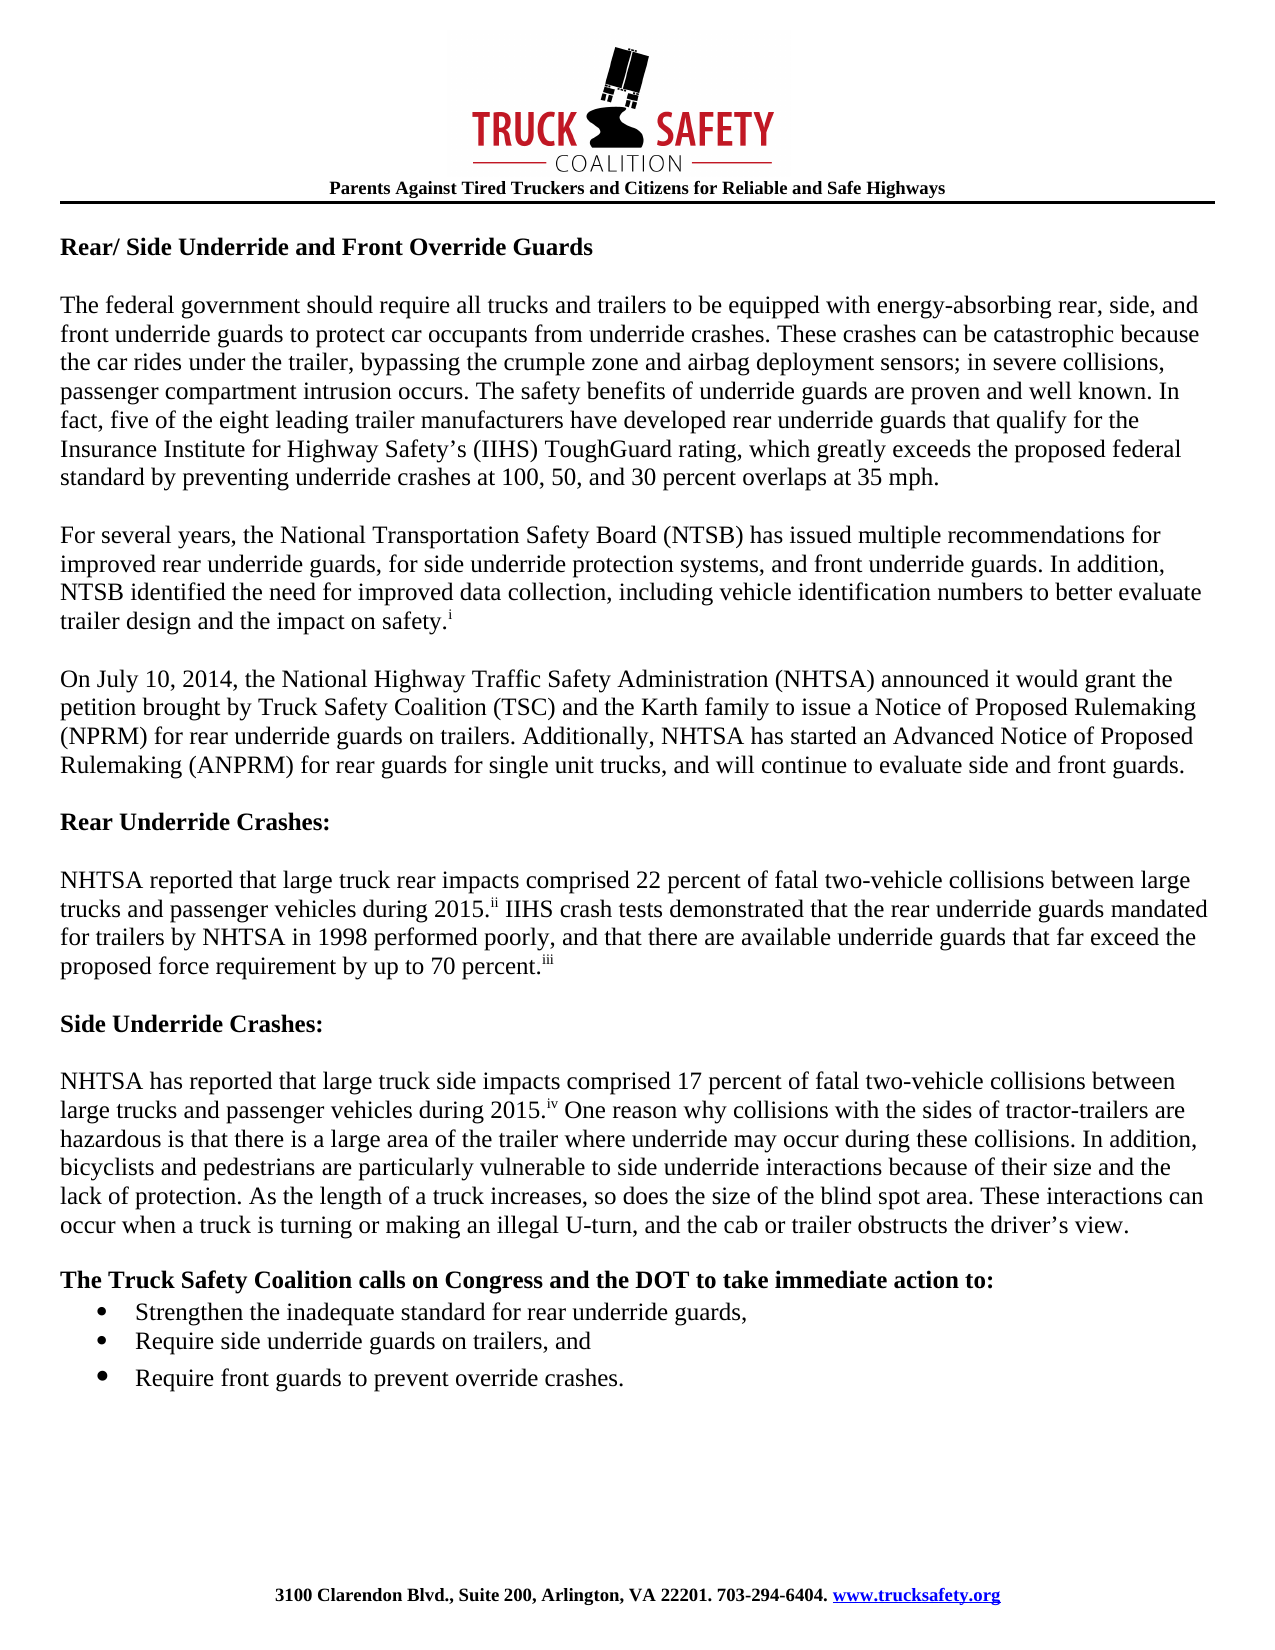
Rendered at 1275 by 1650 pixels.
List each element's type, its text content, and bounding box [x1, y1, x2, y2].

list Require side underride guards on trailers, and [97, 1326, 1215, 1355]
text Rear Underride Crashes: [60, 807, 1215, 836]
text On July 10, 2014, the National Highway Traffic Safety Administration (NHTSA) announced it would grant the petition brought by Truck Safety Coalition (TSC) and the Karth family to issue a Notice of Proposed Rulemaking (NPRM) for rear underride guards on trailers. Additionally, NHTSA has started an Advanced Notice of Proposed Rulemaking (ANPRM) for rear guards for single unit trucks, and will continue to evaluate side and front guards. [60, 664, 1215, 779]
text The Truck Safety Coalition calls on Congress and the DOT to take immediate action to: [60, 1265, 1215, 1294]
list Strengthen the inadequate standard for rear underride guards, [97, 1297, 1215, 1326]
text The federal government should require all trucks and trailers to be equipped with energy-absorbing rear, side, and front underride guards to protect car occupants from underride crashes. These crashes can be catastrophic because the car rides under the trailer, bypassing the crumple zone and airbag deployment sensors; in severe collisions, passenger compartment intrusion occurs. The safety benefits of underride guards are proven and well known. In fact, five of the eight leading trailer manufacturers have developed rear underride guards that qualify for the Insurance Institute for Highway Safety’s (IIHS) ToughGuard rating, which greatly exceeds the proposed federal standard by preventing underride crashes at 100, 50, and 30 percent overlaps at 35 mph. [60, 290, 1215, 491]
list Require front guards to prevent override crashes. [97, 1355, 1215, 1393]
text For several years, the National Transportation Safety Board (NTSB) has issued multiple recommendations for improved rear underride guards, for side underride protection systems, and front underride guards. In addition, NTSB identified the need for improved data collection, including vehicle identification numbers to better evaluate trailer design and the impact on safety. [60, 520, 1215, 635]
text NHTSA reported that large truck rear impacts comprised 22 percent of fatal two-vehicle collisions between large trucks and passenger vehicles during 2015. IIHS crash tests demonstrated that the rear underride guards mandated for trailers by NHTSA in 1998 performed poorly, and that there are available underride guards that far exceed the proposed force requirement by up to 70 percent. [60, 865, 1215, 980]
picture [446, 30, 791, 177]
text Side Underride Crashes: [60, 1009, 1215, 1037]
text NHTSA has reported that large truck side impacts comprised 17 percent of fatal two-vehicle collisions between large trucks and passenger vehicles during 2015. One reason why collisions with the sides of tractor-trailers are hazardous is that there is a large area of the trailer where underride may occur during these collisions. In addition, bicyclists and pedestrians are particularly vulnerable to side underride interactions because of their size and the lack of protection. As the length of a truck increases, so does the size of the blind spot area. These interactions can occur when a truck is turning or making an illegal U-turn, and the cab or trailer obstructs the driver’s view. [60, 1066, 1215, 1239]
text Rear/ Side Underride and Front Override Guards [60, 232, 1215, 261]
